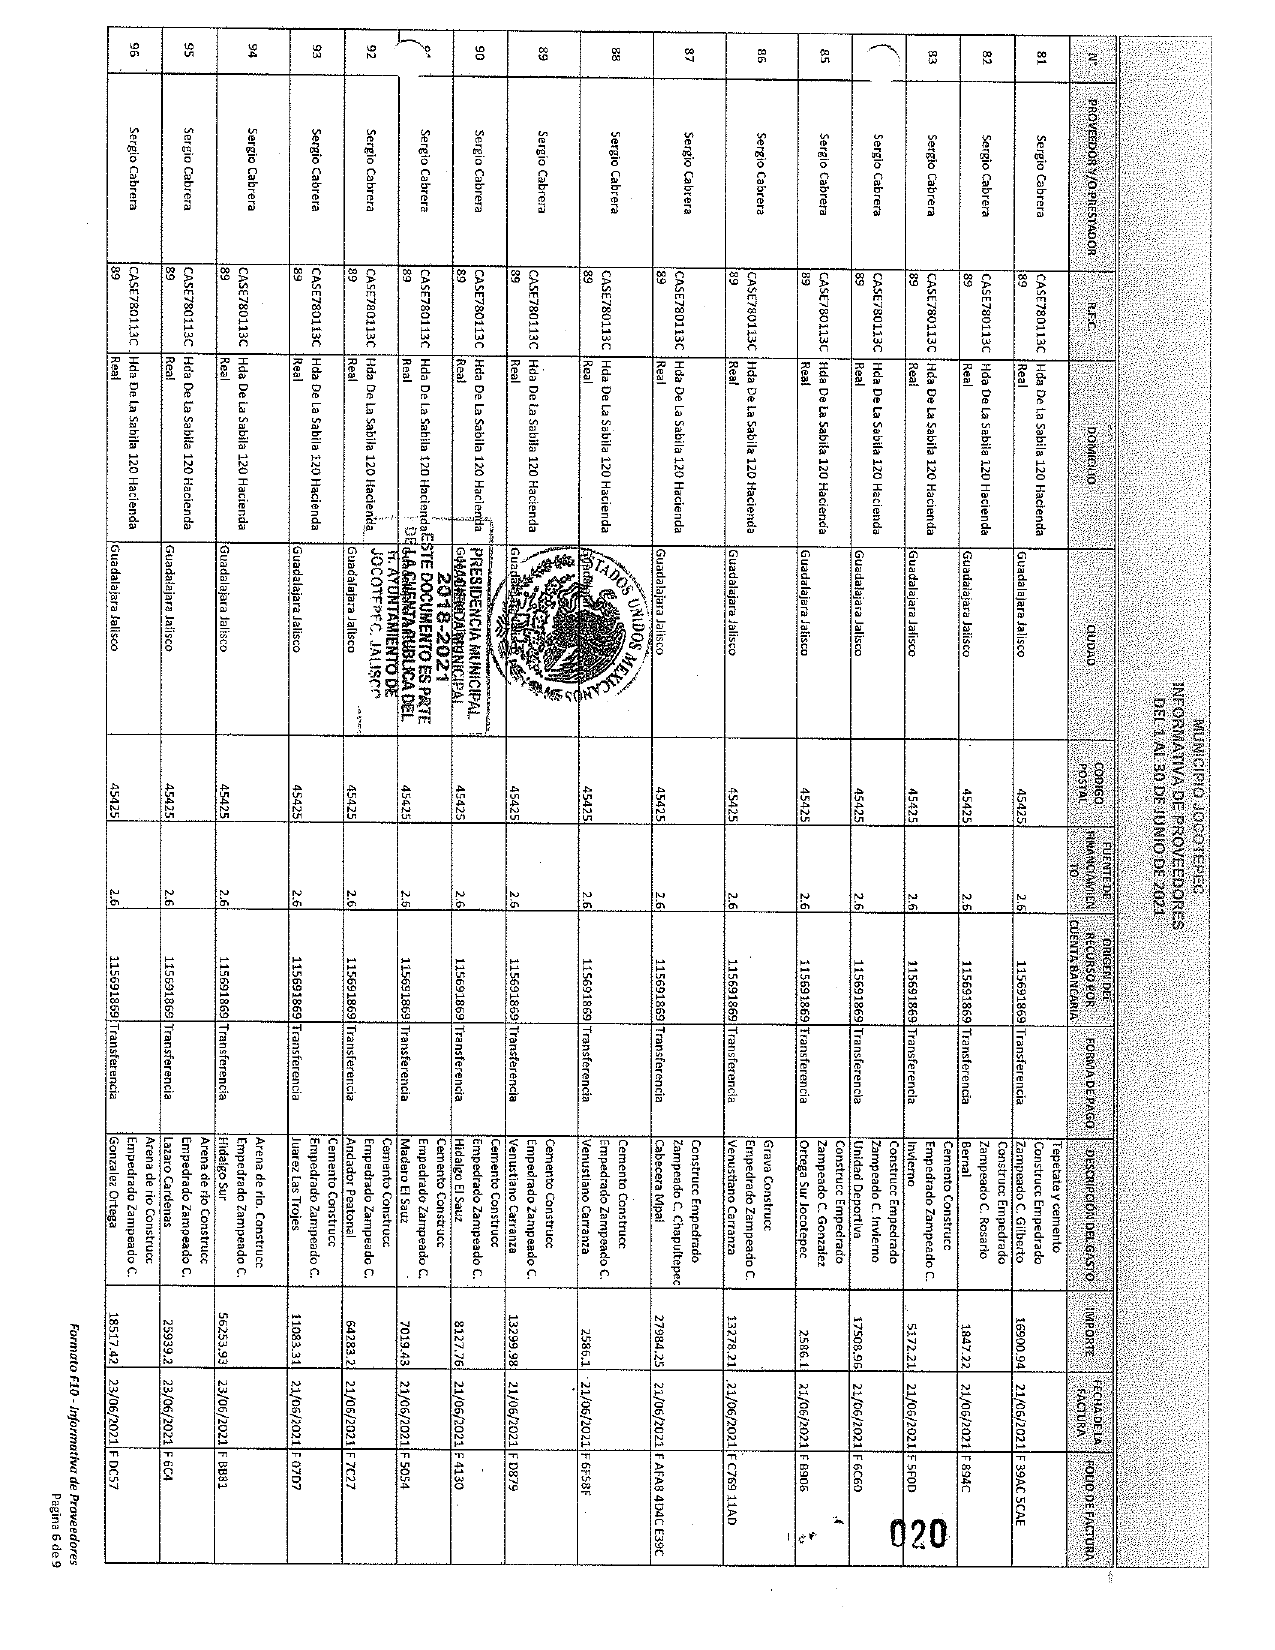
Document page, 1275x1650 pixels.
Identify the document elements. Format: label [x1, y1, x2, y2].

picture [49, 25, 1212, 1607]
